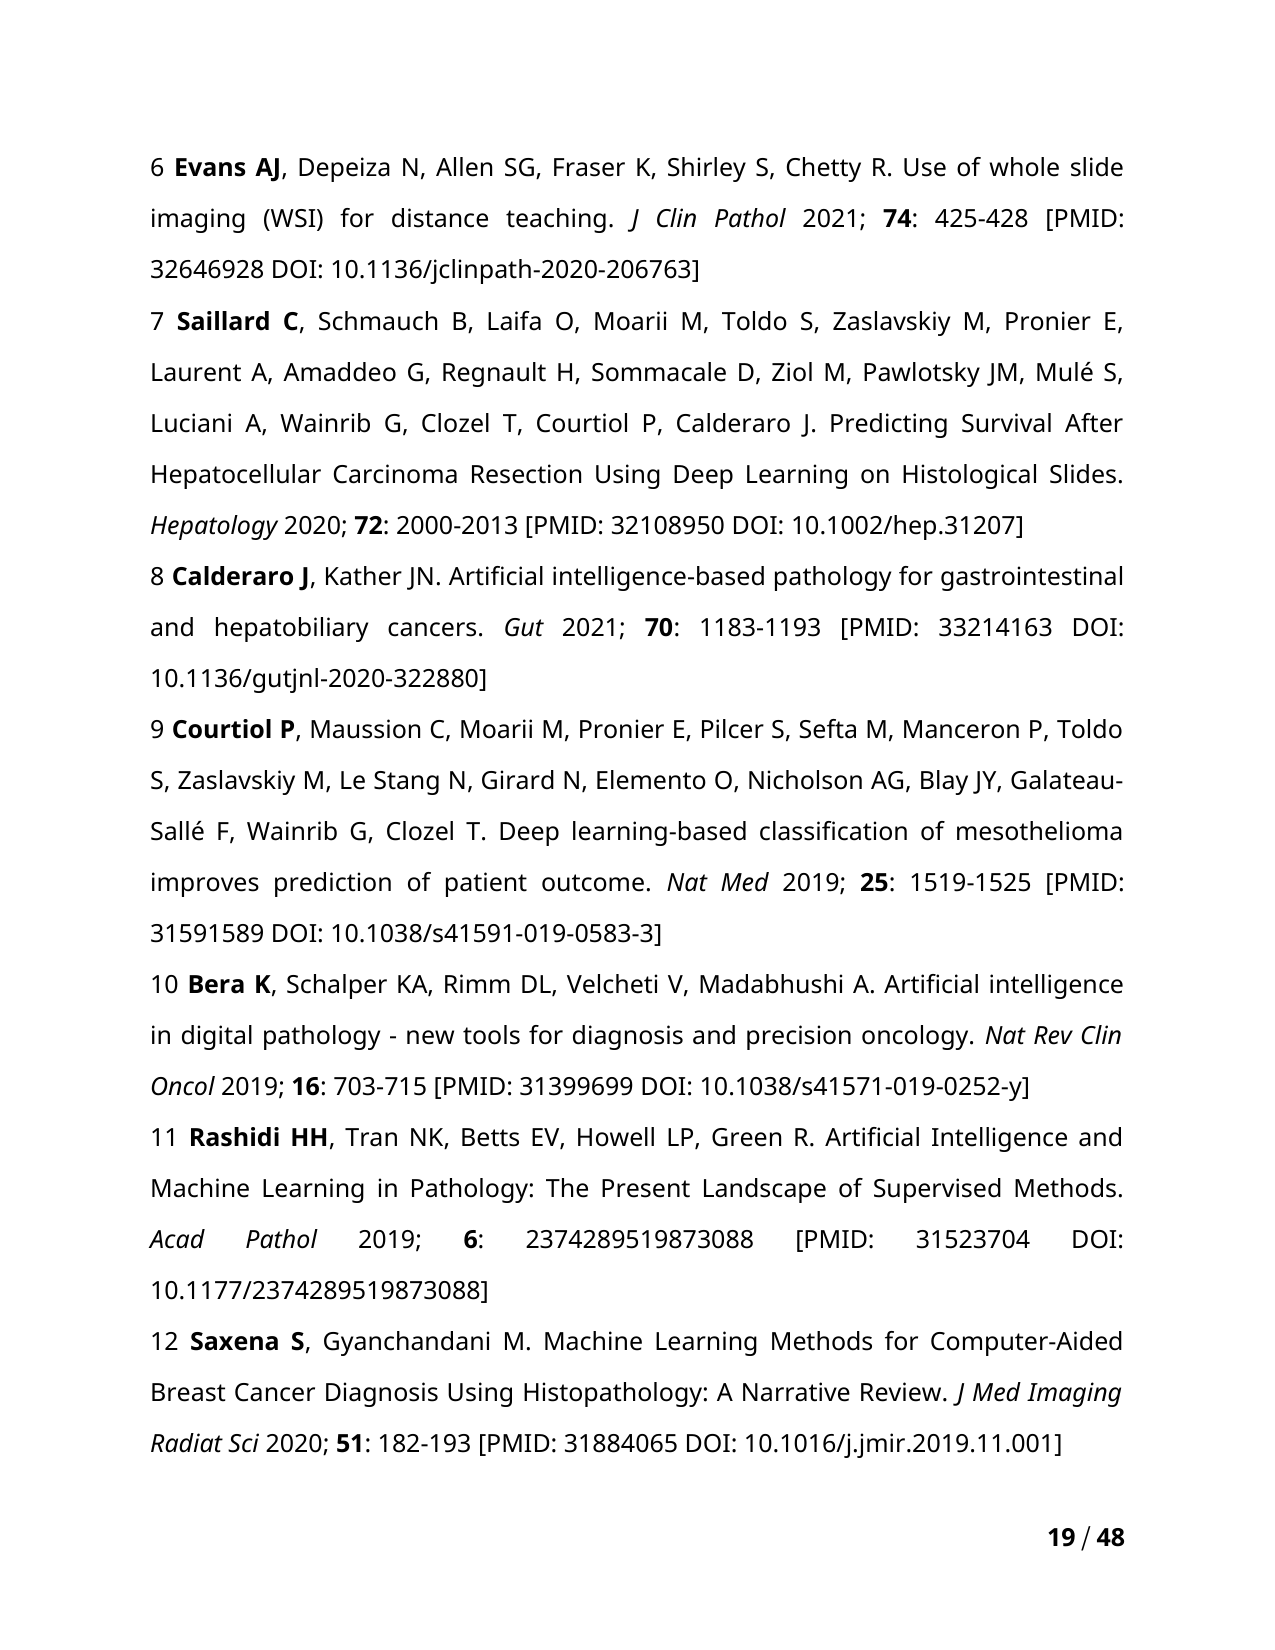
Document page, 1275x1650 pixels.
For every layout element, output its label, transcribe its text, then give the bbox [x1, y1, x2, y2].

text 6 Evans AJ, Depeiza N, Allen SG, Fraser K, Shirley S, Chetty R. Use of whole slide imaging (WSI) for distance teaching. J Clin Pathol 2021; 74: 425-428 [PMID: 32646928 DOI: 10.1136/jclinpath-2020-206763] [150, 150, 1125, 286]
text 9 Courtiol P, Maussion C, Moarii M, Pronier E, Pilcer S, Sefta M, Manceron P, Toldo S, Zaslavskiy M, Le Stang N, Girard N, Elemento O, Nicholson AG, Blay JY, Galateau-Sallé F, Wainrib G, Clozel T. Deep learning-based classification of mesothelioma improves prediction of patient outcome. Nat Med 2019; 25: 1519-1525 [PMID: 31591589 DOI: 10.1038/s41591-019-0583-3] [150, 711, 1125, 950]
text 11 Rashidi HH, Tran NK, Betts EV, Howell LP, Green R. Artificial Intelligence and Machine Learning in Pathology: The Present Landscape of Supervised Methods. Acad Pathol 2019; 6: 2374289519873088 [PMID: 31523704 DOI: 10.1177/2374289519873088] [150, 1120, 1125, 1307]
text 8 Calderaro J, Kather JN. Artificial intelligence-based pathology for gastrointestinal and hepatobiliary cancers. Gut 2021; 70: 1183-1193 [PMID: 33214163 DOI: 10.1136/gutjnl-2020-322880] [150, 558, 1125, 694]
text 12 Saxena S, Gyanchandani M. Machine Learning Methods for Computer-Aided Breast Cancer Diagnosis Using Histopathology: A Narrative Review. J Med Imaging Radiat Sci 2020; 51: 182-193 [PMID: 31884065 DOI: 10.1016/j.jmir.2019.11.001] [150, 1324, 1125, 1460]
text 10 Bera K, Schalper KA, Rimm DL, Velcheti V, Madabhushi A. Artificial intelligence in digital pathology - new tools for diagnosis and precision oncology. Nat Rev Clin Oncol 2019; 16: 703-715 [PMID: 31399699 DOI: 10.1038/s41571-019-0252-y] [150, 967, 1125, 1103]
text 7 Saillard C, Schmauch B, Laifa O, Moarii M, Toldo S, Zaslavskiy M, Pronier E, Laurent A, Amaddeo G, Regnault H, Sommacale D, Ziol M, Pawlotsky JM, Mulé S, Luciani A, Wainrib G, Clozel T, Courtiol P, Calderaro J. Predicting Survival After Hepatocellular Carcinoma Resection Using Deep Learning on Histological Slides. Hepatology 2020; 72: 2000-2013 [PMID: 32108950 DOI: 10.1002/hep.31207] [150, 303, 1125, 541]
